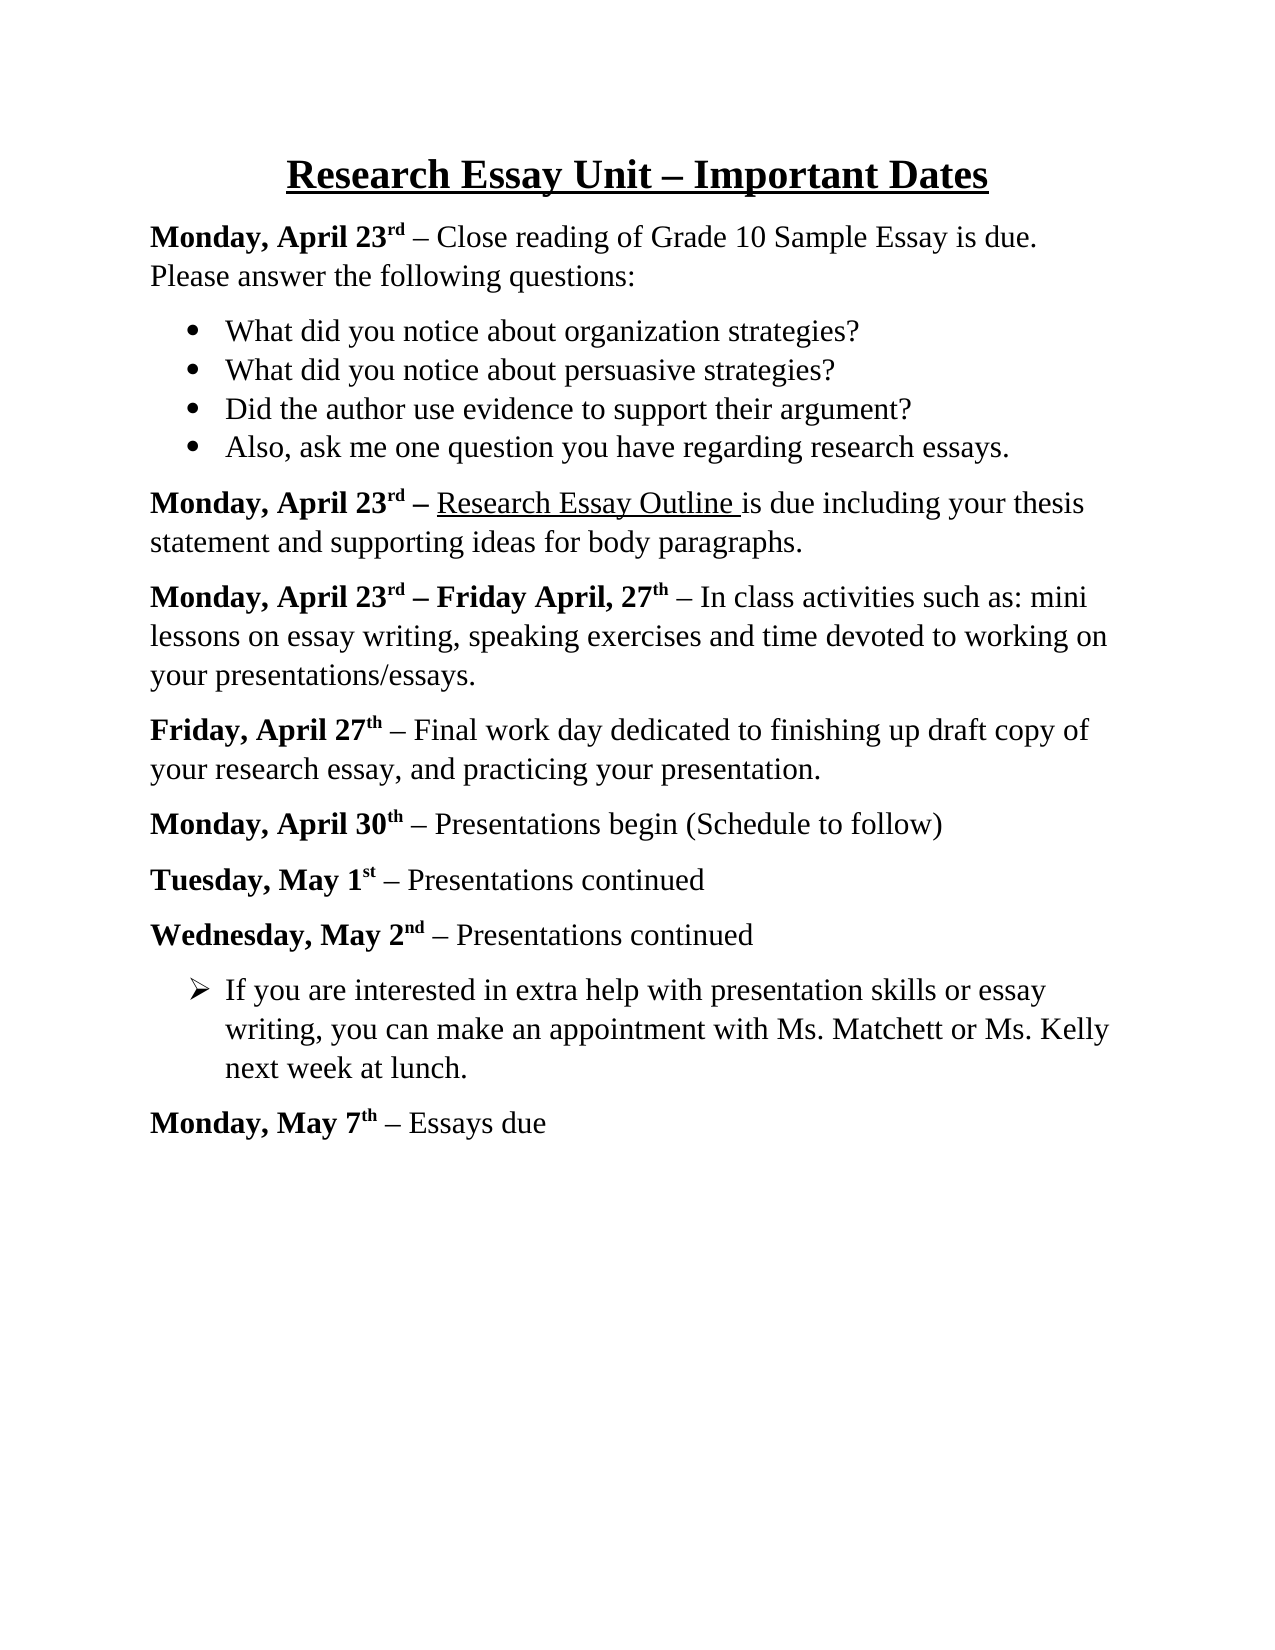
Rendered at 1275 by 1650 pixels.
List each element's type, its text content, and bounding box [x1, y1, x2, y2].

list Did the author use evidence to support their argument? [187, 390, 1125, 426]
text Monday, April 23rd – Friday April, 27th – In class activities such as: mini lessons on essay writing, speaking exercises and time devoted to working on your presentations/essays. [150, 578, 1125, 692]
text Monday, May 7th – Essays due [150, 1104, 1125, 1141]
text Friday, April 27th – Final work day dedicated to finishing up draft copy of your research essay, and practicing your presentation. [150, 711, 1125, 786]
list What did you notice about organization strategies? [187, 312, 1125, 348]
list Also, ask me one question you have regarding research essays. [187, 429, 1125, 465]
list What did you notice about persuasive strategies? [187, 351, 1125, 387]
text Monday, April 23rd – Research Essay Outline is due including your thesis statement and supporting ideas for body paragraphs. [150, 484, 1125, 559]
text Wednesday, May 2nd – Presentations continued [150, 916, 1125, 952]
text Tuesday, May 1st – Presentations continued [150, 861, 1125, 897]
text Monday, April 30th – Presentations begin (Schedule to follow) [150, 805, 1125, 841]
list If you are interested in extra help with presentation skills or essay writing, you can make an appointment with Ms. Matchett or Ms. Kelly next week at lunch. [187, 972, 1125, 1085]
text Research Essay Unit – Important Dates [150, 150, 1125, 198]
text Monday, April 23rd – Close reading of Grade 10 Sample Essay is due. Please answer the following questions: [150, 218, 1125, 293]
